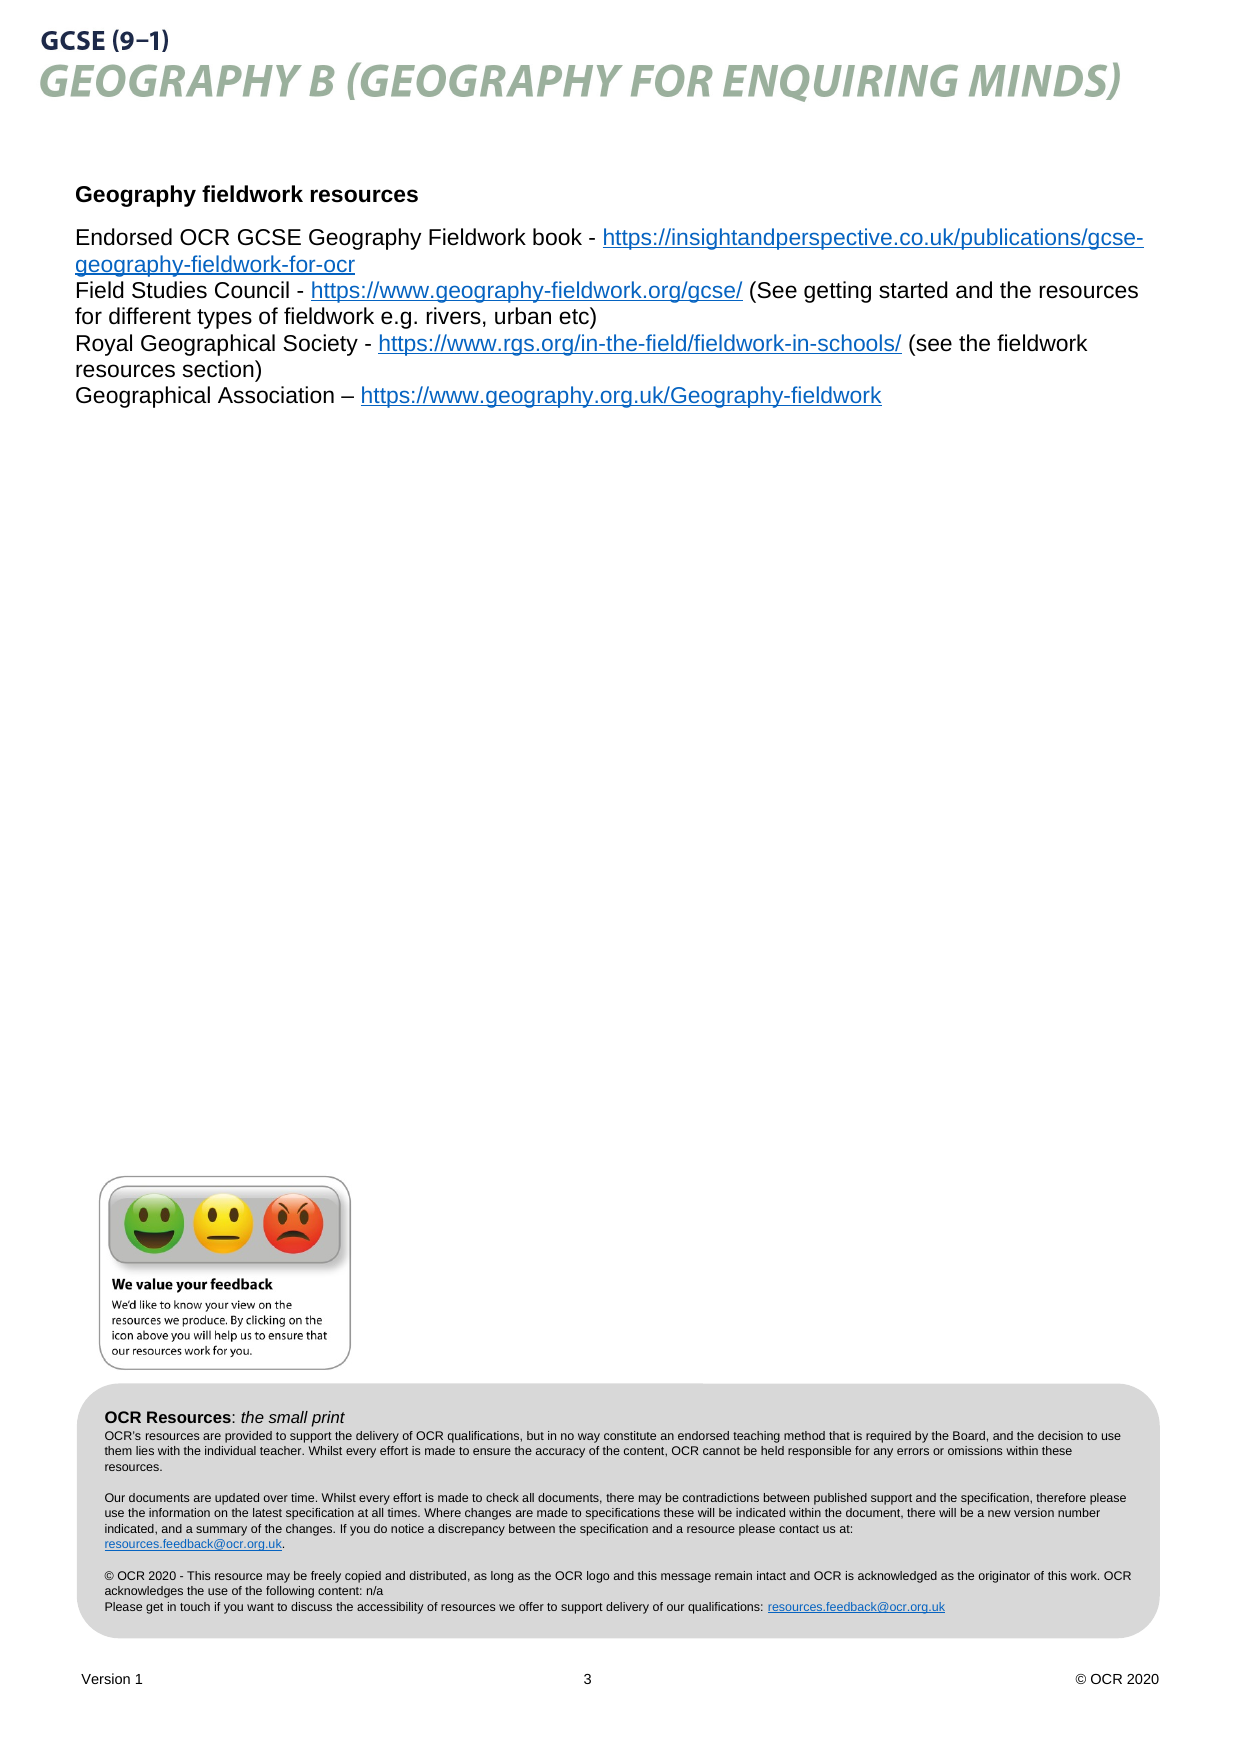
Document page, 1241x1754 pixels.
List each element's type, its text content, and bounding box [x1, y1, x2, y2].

picture [0, 3, 1241, 182]
text Field Studies Council - https://www.geography-fieldwork.org/gcse/ (See getting started and the resources for different types of fieldwork e.g. rivers, urban etc) [75, 277, 1165, 330]
text Royal Geographical Society - https://www.rgs.org/in-the-field/fieldwork-in-schools/ (see the fieldwork resources section) [75, 330, 1165, 382]
text Geographical Association – https://www.geography.org.uk/Geography-fieldwork [75, 382, 1165, 409]
text Geography fieldwork resources [75, 75, 1165, 208]
text Endorsed OCR GCSE Geography Fieldwork book - https://insightandperspective.co.uk/publications/gcse-geography-fieldwork-for-ocr [75, 224, 1165, 277]
picture [95, 1172, 352, 1369]
